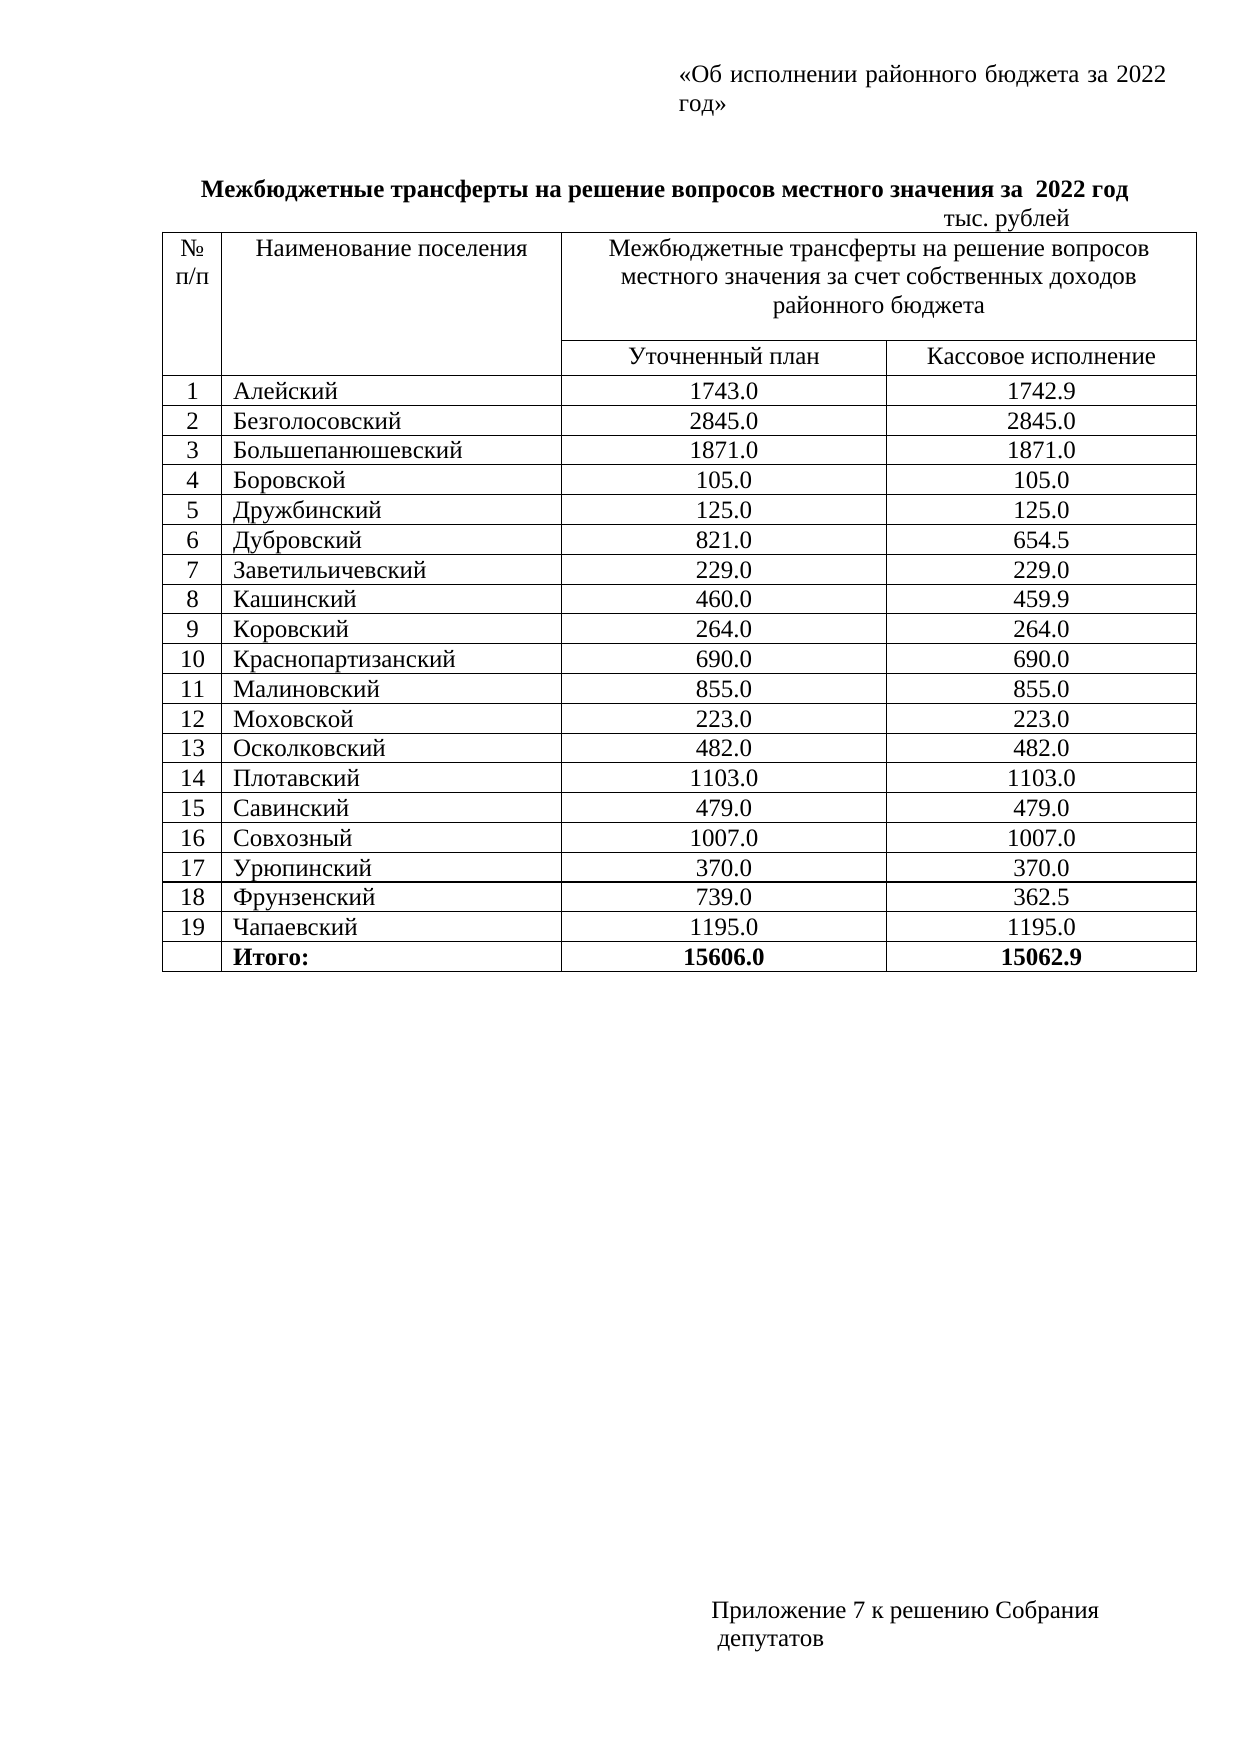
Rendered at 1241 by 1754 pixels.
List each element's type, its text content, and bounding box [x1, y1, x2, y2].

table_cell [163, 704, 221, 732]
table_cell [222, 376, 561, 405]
text Приложение 7 к решению Собрания [162, 1595, 1167, 1623]
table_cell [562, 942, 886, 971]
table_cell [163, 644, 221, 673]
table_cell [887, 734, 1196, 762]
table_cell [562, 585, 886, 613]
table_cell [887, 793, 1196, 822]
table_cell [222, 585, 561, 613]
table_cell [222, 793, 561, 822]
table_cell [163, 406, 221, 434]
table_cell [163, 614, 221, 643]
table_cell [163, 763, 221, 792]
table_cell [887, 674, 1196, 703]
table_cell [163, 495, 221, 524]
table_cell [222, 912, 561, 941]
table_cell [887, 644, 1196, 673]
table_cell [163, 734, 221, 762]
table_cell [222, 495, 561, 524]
text Межбюджетные трансферты на решение вопросов местного значения за 2022 год [162, 174, 1167, 203]
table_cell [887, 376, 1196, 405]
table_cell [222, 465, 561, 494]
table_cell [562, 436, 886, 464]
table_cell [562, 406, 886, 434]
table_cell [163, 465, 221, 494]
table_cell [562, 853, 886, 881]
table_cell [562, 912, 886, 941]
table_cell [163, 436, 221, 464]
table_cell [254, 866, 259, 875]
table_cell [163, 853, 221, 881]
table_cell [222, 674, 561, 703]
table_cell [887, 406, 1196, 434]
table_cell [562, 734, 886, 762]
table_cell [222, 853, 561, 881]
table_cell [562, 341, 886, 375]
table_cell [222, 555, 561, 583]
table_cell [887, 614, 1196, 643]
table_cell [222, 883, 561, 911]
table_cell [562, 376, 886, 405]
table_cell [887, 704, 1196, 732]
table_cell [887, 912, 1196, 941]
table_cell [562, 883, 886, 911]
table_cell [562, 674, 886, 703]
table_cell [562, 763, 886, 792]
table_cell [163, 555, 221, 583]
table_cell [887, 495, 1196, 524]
text депутатов [162, 1623, 1167, 1652]
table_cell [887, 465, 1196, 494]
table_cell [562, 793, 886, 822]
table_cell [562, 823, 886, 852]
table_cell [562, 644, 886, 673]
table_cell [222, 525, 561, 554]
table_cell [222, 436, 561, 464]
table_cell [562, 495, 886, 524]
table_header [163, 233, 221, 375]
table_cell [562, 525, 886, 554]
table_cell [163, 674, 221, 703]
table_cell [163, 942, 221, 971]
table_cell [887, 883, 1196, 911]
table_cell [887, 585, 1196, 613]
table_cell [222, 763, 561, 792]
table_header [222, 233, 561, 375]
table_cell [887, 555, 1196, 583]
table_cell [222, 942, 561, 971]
text тыс. рублей [162, 203, 1167, 232]
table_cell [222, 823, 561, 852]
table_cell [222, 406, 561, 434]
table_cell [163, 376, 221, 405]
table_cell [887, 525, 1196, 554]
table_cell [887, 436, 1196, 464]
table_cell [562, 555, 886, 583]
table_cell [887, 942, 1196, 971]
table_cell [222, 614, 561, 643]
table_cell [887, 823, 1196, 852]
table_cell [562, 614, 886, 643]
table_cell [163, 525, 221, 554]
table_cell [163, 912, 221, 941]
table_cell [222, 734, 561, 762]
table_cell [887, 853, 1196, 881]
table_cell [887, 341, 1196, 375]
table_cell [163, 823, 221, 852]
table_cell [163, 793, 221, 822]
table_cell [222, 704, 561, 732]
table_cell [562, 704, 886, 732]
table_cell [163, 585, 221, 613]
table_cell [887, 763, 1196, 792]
text «Об исполнении районного бюджета за 2022 год» [679, 59, 1167, 117]
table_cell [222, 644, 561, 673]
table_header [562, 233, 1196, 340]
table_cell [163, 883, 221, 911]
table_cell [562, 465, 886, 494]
